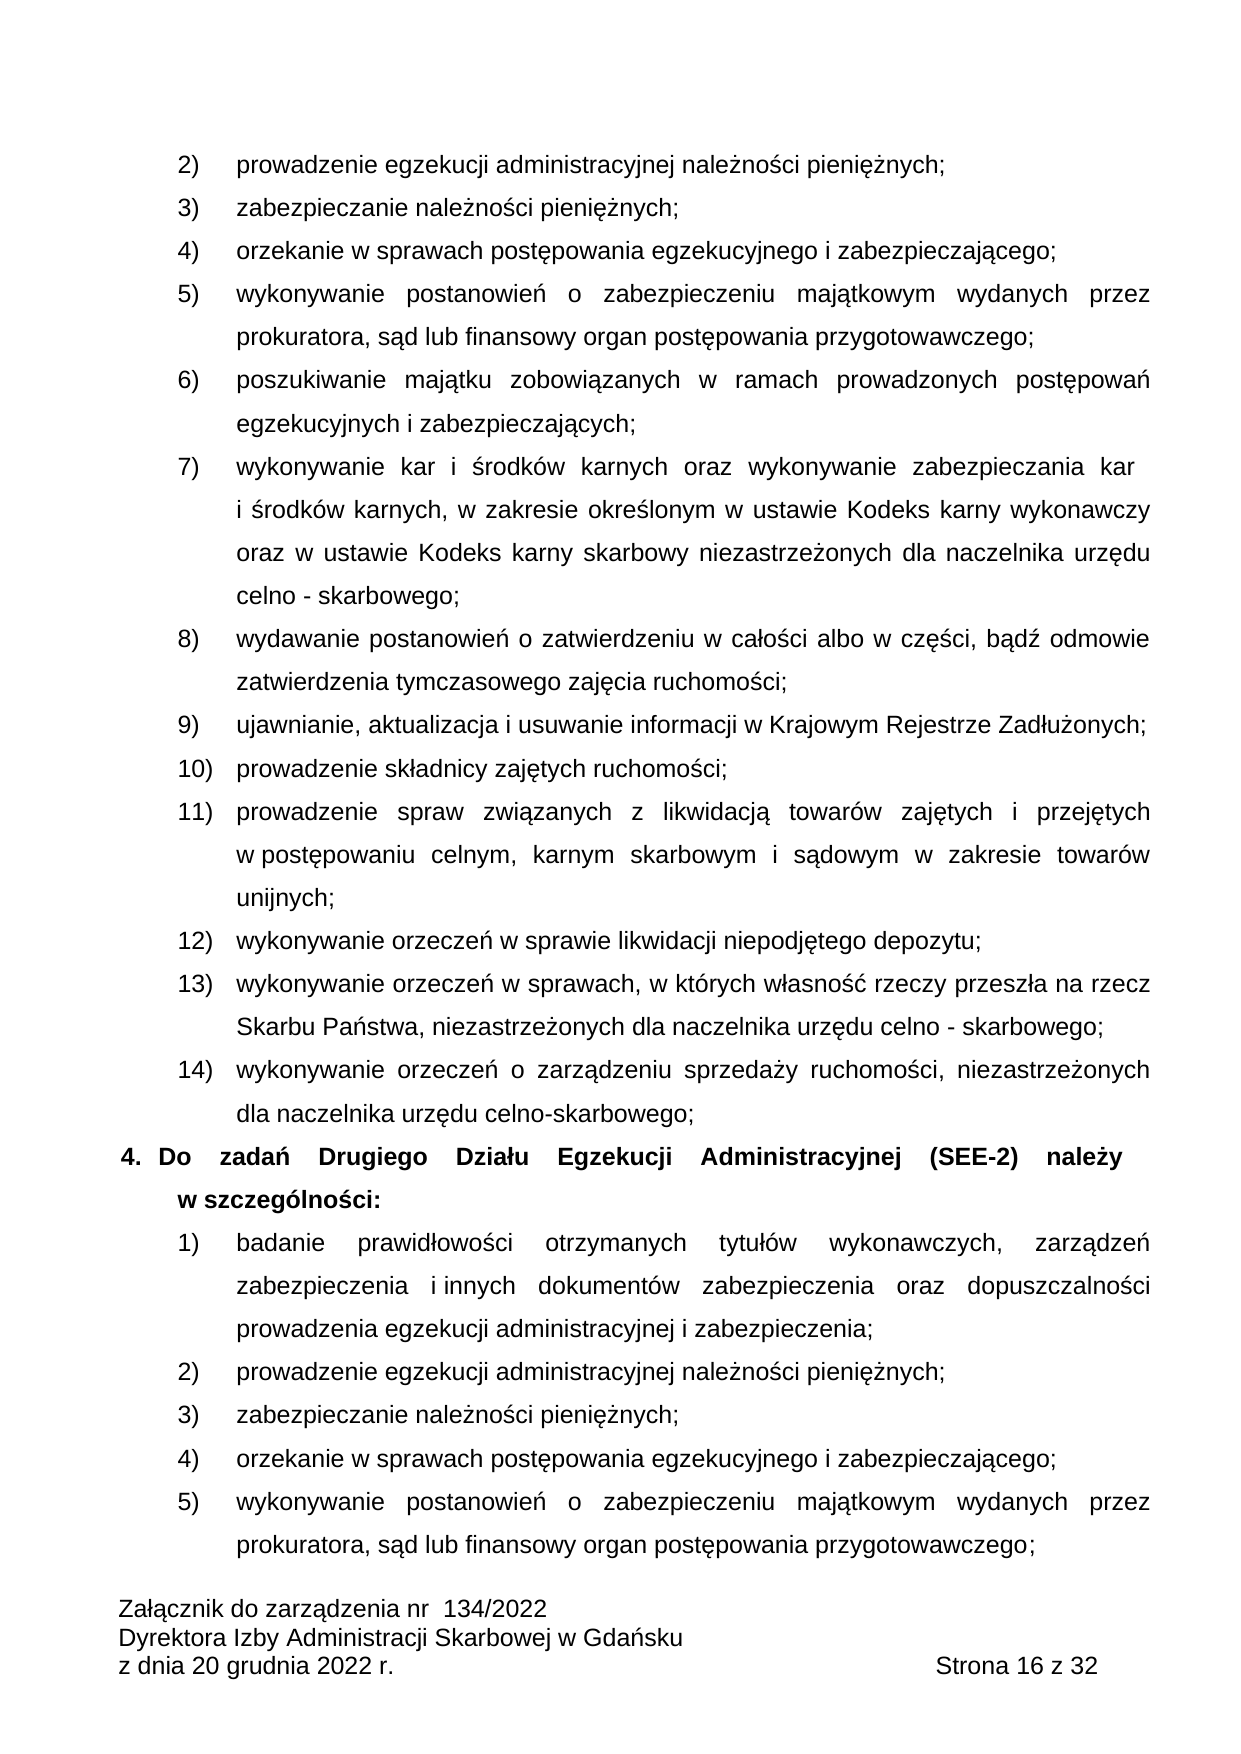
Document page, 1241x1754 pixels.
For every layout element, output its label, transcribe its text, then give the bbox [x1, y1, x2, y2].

list prowadzenie spraw związanych z likwidacją towarów zajętych i przejętych w postępowaniu celnym, karnym skarbowym i sądowym w zakresie towarów unijnych; [177, 797, 1152, 912]
list prowadzenie egzekucji administracyjnej należności pieniężnych; [177, 150, 1152, 179]
list Do zadań Drugiego Działu Egzekucji Administracyjnej (SEE-2) należy w szczególności: [121, 1142, 1152, 1214]
list poszukiwanie majątku zobowiązanych w ramach prowadzonych postępowań egzekucyjnych i zabezpieczających; [177, 366, 1152, 437]
list zabezpieczanie należności pieniężnych; [177, 193, 1152, 222]
list orzekanie w sprawach postępowania egzekucyjnego i zabezpieczającego; [177, 1444, 1152, 1472]
list wykonywanie kar i środków karnych oraz wykonywanie zabezpieczania kar i środków karnych, w zakresie określonym w ustawie Kodeks karny wykonawczy oraz w ustawie Kodeks karny skarbowy niezastrzeżonych dla naczelnika urzędu celno - skarbowego; [177, 452, 1152, 610]
list wykonywanie orzeczeń w sprawach, w których własność rzeczy przeszła na rzecz Skarbu Państwa, niezastrzeżonych dla naczelnika urzędu celno - skarbowego; [177, 969, 1152, 1041]
list ujawnianie, aktualizacja i usuwanie informacji w Krajowym Rejestrze Zadłużonych; [177, 711, 1152, 739]
list prowadzenie egzekucji administracyjnej należności pieniężnych; [177, 1357, 1152, 1386]
list orzekanie w sprawach postępowania egzekucyjnego i zabezpieczającego; [177, 236, 1152, 265]
list wykonywanie postanowień o zabezpieczeniu majątkowym wydanych przez prokuratora, sąd lub finansowy organ postępowania przygotowawczego; [177, 279, 1152, 351]
list badanie prawidłowości otrzymanych tytułów wykonawczych, zarządzeń zabezpieczenia i innych dokumentów zabezpieczenia oraz dopuszczalności prowadzenia egzekucji administracyjnej i zabezpieczenia; [177, 1228, 1152, 1343]
list wydawanie postanowień o zatwierdzeniu w całości albo w części, bądź odmowie zatwierdzenia tymczasowego zajęcia ruchomości; [177, 624, 1152, 696]
list wykonywanie orzeczeń o zarządzeniu sprzedaży ruchomości, niezastrzeżonych dla naczelnika urzędu celno-skarbowego; [177, 1056, 1152, 1127]
list wykonywanie orzeczeń w sprawie likwidacji niepodjętego depozytu; [177, 926, 1152, 955]
list wykonywanie postanowień o zabezpieczeniu majątkowym wydanych przez prokuratora, sąd lub finansowy organ postępowania przygotowawczego; [177, 1487, 1152, 1559]
list zabezpieczanie należności pieniężnych; [177, 1401, 1152, 1429]
list prowadzenie składnicy zajętych ruchomości; [177, 754, 1152, 782]
